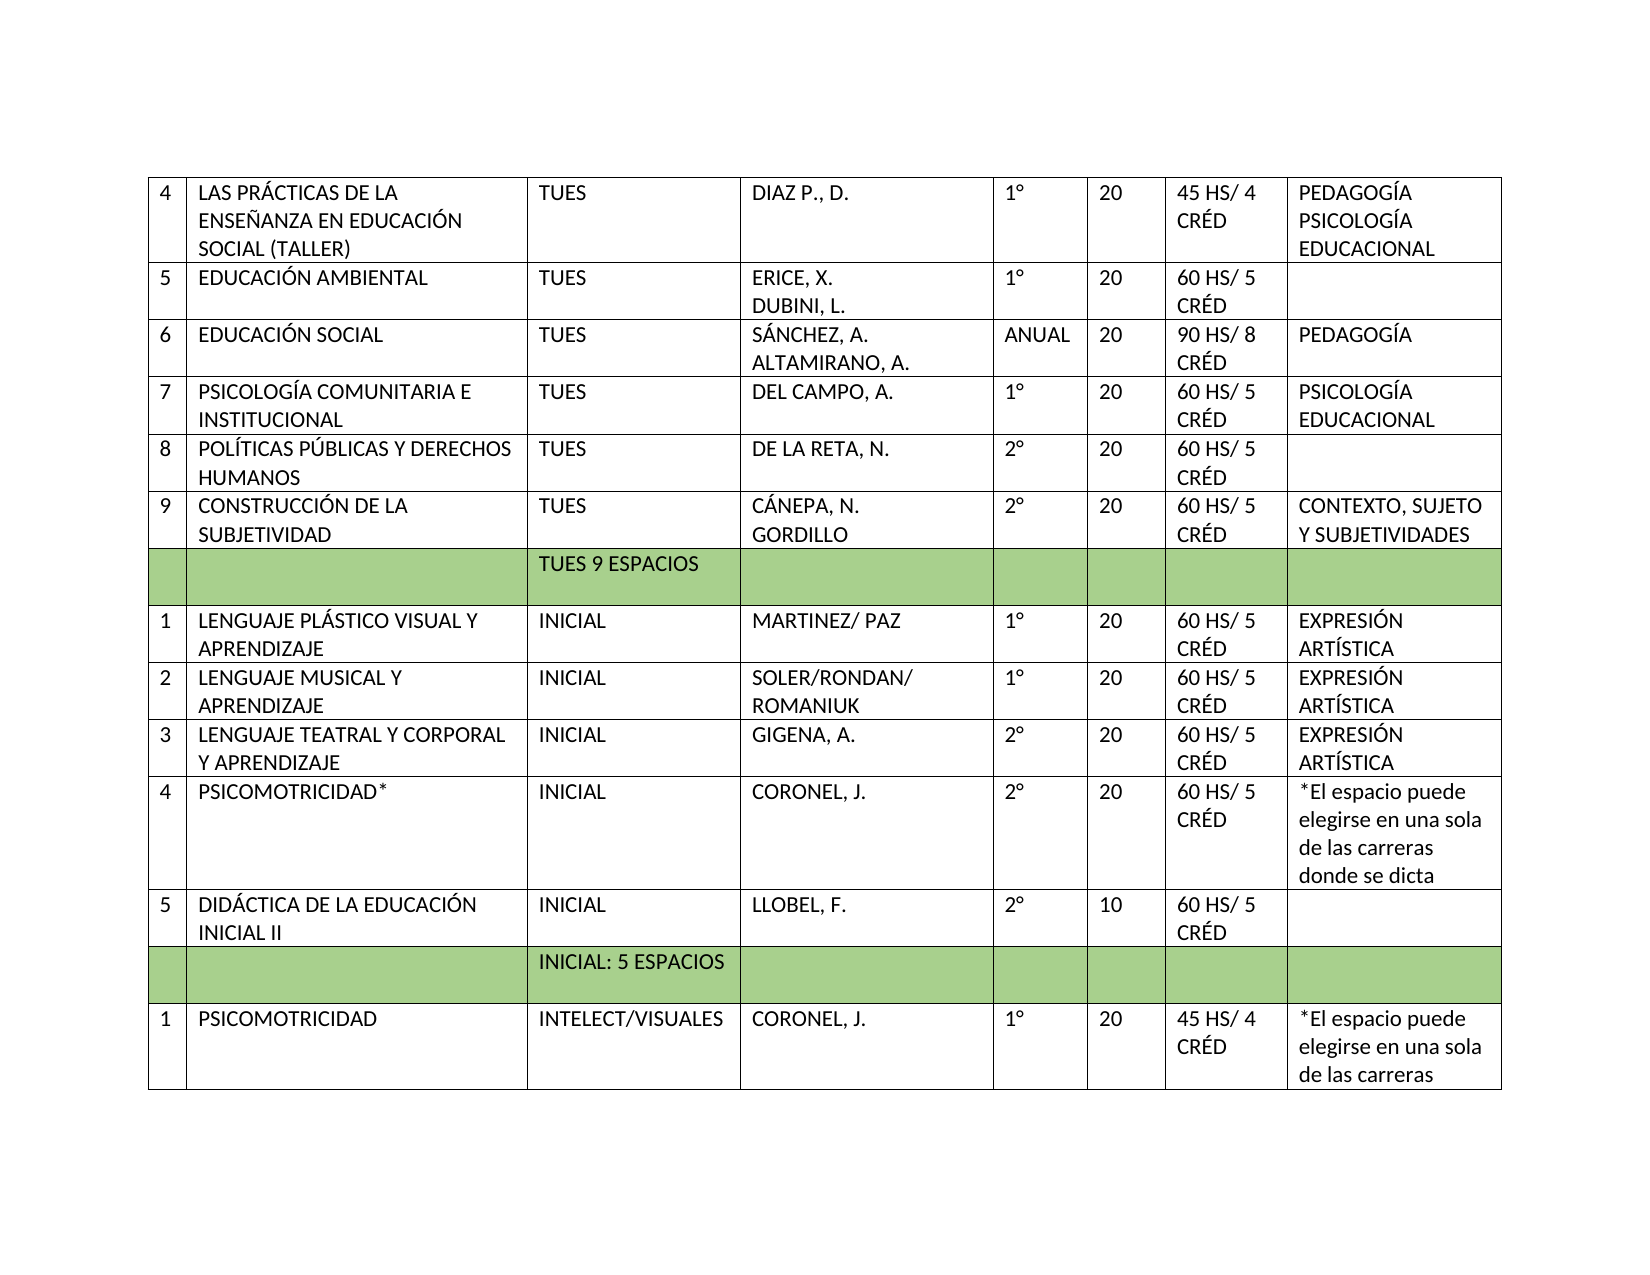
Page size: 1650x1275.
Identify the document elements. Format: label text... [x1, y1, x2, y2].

table_cell *El espacio puede elegirse en una sola de las carreras donde se dicta [1288, 777, 1501, 889]
table_cell INICIAL [528, 663, 740, 719]
table_cell 5 [149, 263, 186, 319]
table_cell 2° [994, 435, 1087, 491]
table_cell [149, 947, 186, 1003]
table_cell [1288, 890, 1501, 946]
table_cell EXPRESIÓN ARTÍSTICA [1288, 606, 1501, 662]
table_cell CÁNEPA, N. GORDILLO [741, 492, 993, 548]
table_cell TUES [528, 263, 740, 319]
table_cell ERICE, X. DUBINI, L. [741, 263, 993, 319]
table_cell TUES 9 ESPACIOS [528, 549, 740, 605]
table_cell [741, 947, 993, 1003]
table_cell 20 [1088, 1004, 1165, 1088]
table_cell INICIAL: 5 ESPACIOS [528, 947, 740, 1003]
table_cell CONTEXTO, SUJETO Y SUBJETIVIDADES [1288, 492, 1501, 548]
table_cell 4 [149, 178, 186, 262]
table_cell 20 [1088, 377, 1165, 433]
table_cell 3 [149, 720, 186, 776]
table_cell 5 [149, 890, 186, 946]
table_cell 1° [994, 1004, 1087, 1088]
table_cell 60 HS/ 5 CRÉD [1166, 890, 1287, 946]
table_cell POLÍTICAS PÚBLICAS Y DERECHOS HUMANOS [187, 435, 527, 491]
table_cell 1 [149, 606, 186, 662]
table_cell CORONEL, J. [741, 777, 993, 889]
table_cell 60 HS/ 5 CRÉD [1166, 377, 1287, 433]
table_cell 1° [994, 663, 1087, 719]
table_cell [741, 549, 993, 605]
table_cell EXPRESIÓN ARTÍSTICA [1288, 663, 1501, 719]
table_cell 1° [994, 606, 1087, 662]
table_cell 20 [1088, 492, 1165, 548]
table_cell [1288, 435, 1501, 491]
table_cell 20 [1088, 606, 1165, 662]
table_cell TUES [528, 178, 740, 262]
table_cell 20 [1088, 263, 1165, 319]
table_cell 20 [1088, 663, 1165, 719]
table_cell 60 HS/ 5 CRÉD [1166, 435, 1287, 491]
table_cell INTELECT/VISUALES [528, 1004, 740, 1088]
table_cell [1288, 1004, 1501, 1088]
table_cell SOLER/RONDAN/ ROMANIUK [741, 663, 993, 719]
table_cell ANUAL [994, 320, 1087, 376]
table_cell 90 HS/ 8 CRÉD [1166, 320, 1287, 376]
table_cell 2° [994, 720, 1087, 776]
table_cell [1166, 947, 1287, 1003]
table_cell [1288, 549, 1501, 605]
table_cell LAS PRÁCTICAS DE LA ENSEÑANZA EN EDUCACIÓN SOCIAL (TALLER) [187, 178, 527, 262]
table_cell INICIAL [528, 777, 740, 889]
table_cell 1 [149, 1004, 186, 1088]
table_cell DEL CAMPO, A. [741, 377, 993, 433]
table_cell 60 HS/ 5 CRÉD [1166, 720, 1287, 776]
table_cell 60 HS/ 5 CRÉD [1166, 606, 1287, 662]
table_cell [149, 549, 186, 605]
table_cell DIDÁCTICA DE LA EDUCACIÓN INICIAL II [187, 890, 527, 946]
table_cell 7 [149, 377, 186, 433]
table_cell 20 [1088, 720, 1165, 776]
table_cell EDUCACIÓN SOCIAL [187, 320, 527, 376]
table_cell DE LA RETA, N. [741, 435, 993, 491]
table_cell INICIAL [528, 890, 740, 946]
table_cell EDUCACIÓN AMBIENTAL [187, 263, 527, 319]
table_cell 20 [1088, 435, 1165, 491]
table_cell [1288, 263, 1501, 319]
table_cell TUES [528, 320, 740, 376]
table_cell 60 HS/ 5 CRÉD [1166, 777, 1287, 889]
table_cell [994, 947, 1087, 1003]
table_cell DIAZ P., D. [741, 178, 993, 262]
table_cell PEDAGOGÍA [1288, 320, 1501, 376]
table_cell 1° [994, 263, 1087, 319]
table_cell LENGUAJE MUSICAL Y APRENDIZAJE [187, 663, 527, 719]
table_cell TUES [528, 492, 740, 548]
table_cell MARTINEZ/ PAZ [741, 606, 993, 662]
table_cell LENGUAJE PLÁSTICO VISUAL Y APRENDIZAJE [187, 606, 527, 662]
table_cell [1088, 549, 1165, 605]
table_cell 9 [149, 492, 186, 548]
table_cell 45 HS/ 4 CRÉD [1166, 1004, 1287, 1088]
table_cell 2° [994, 890, 1087, 946]
table_cell TUES [528, 435, 740, 491]
table_cell SÁNCHEZ, A. ALTAMIRANO, A. [741, 320, 993, 376]
table_cell PSICOMOTRICIDAD* [187, 777, 527, 889]
table_cell [187, 549, 527, 605]
table_cell 45 HS/ 4 CRÉD [1166, 178, 1287, 262]
table_cell 6 [149, 320, 186, 376]
table_cell EXPRESIÓN ARTÍSTICA [1288, 720, 1501, 776]
table_cell INICIAL [528, 720, 740, 776]
table_cell TUES [528, 377, 740, 433]
table_cell 4 [149, 777, 186, 889]
table_cell 60 HS/ 5 CRÉD [1166, 492, 1287, 548]
table_cell [187, 947, 527, 1003]
table_cell 1° [994, 178, 1087, 262]
table_cell 2 [149, 663, 186, 719]
table_cell 60 HS/ 5 CRÉD [1166, 263, 1287, 319]
table_cell 2° [994, 777, 1087, 889]
table_cell 60 HS/ 5 CRÉD [1166, 663, 1287, 719]
table_cell 8 [149, 435, 186, 491]
table_cell [1088, 947, 1165, 1003]
table_cell 2° [994, 492, 1087, 548]
table_cell 1° [994, 377, 1087, 433]
table_cell 20 [1088, 320, 1165, 376]
table_cell GIGENA, A. [741, 720, 993, 776]
table_cell CORONEL, J. [741, 1004, 993, 1088]
table_cell PEDAGOGÍA PSICOLOGÍA EDUCACIONAL [1288, 178, 1501, 262]
table_cell 20 [1088, 178, 1165, 262]
table_cell LLOBEL, F. [741, 890, 993, 946]
table_cell PSICOMOTRICIDAD [187, 1004, 527, 1088]
table_cell PSICOLOGÍA EDUCACIONAL [1288, 377, 1501, 433]
table_cell [1166, 549, 1287, 605]
table_cell PSICOLOGÍA COMUNITARIA E INSTITUCIONAL [187, 377, 527, 433]
table_cell 20 [1088, 777, 1165, 889]
table_cell 10 [1088, 890, 1165, 946]
table_cell CONSTRUCCIÓN DE LA SUBJETIVIDAD [187, 492, 527, 548]
table_cell LENGUAJE TEATRAL Y CORPORAL Y APRENDIZAJE [187, 720, 527, 776]
table_cell [994, 549, 1087, 605]
table_cell [1288, 947, 1501, 1003]
table_cell INICIAL [528, 606, 740, 662]
